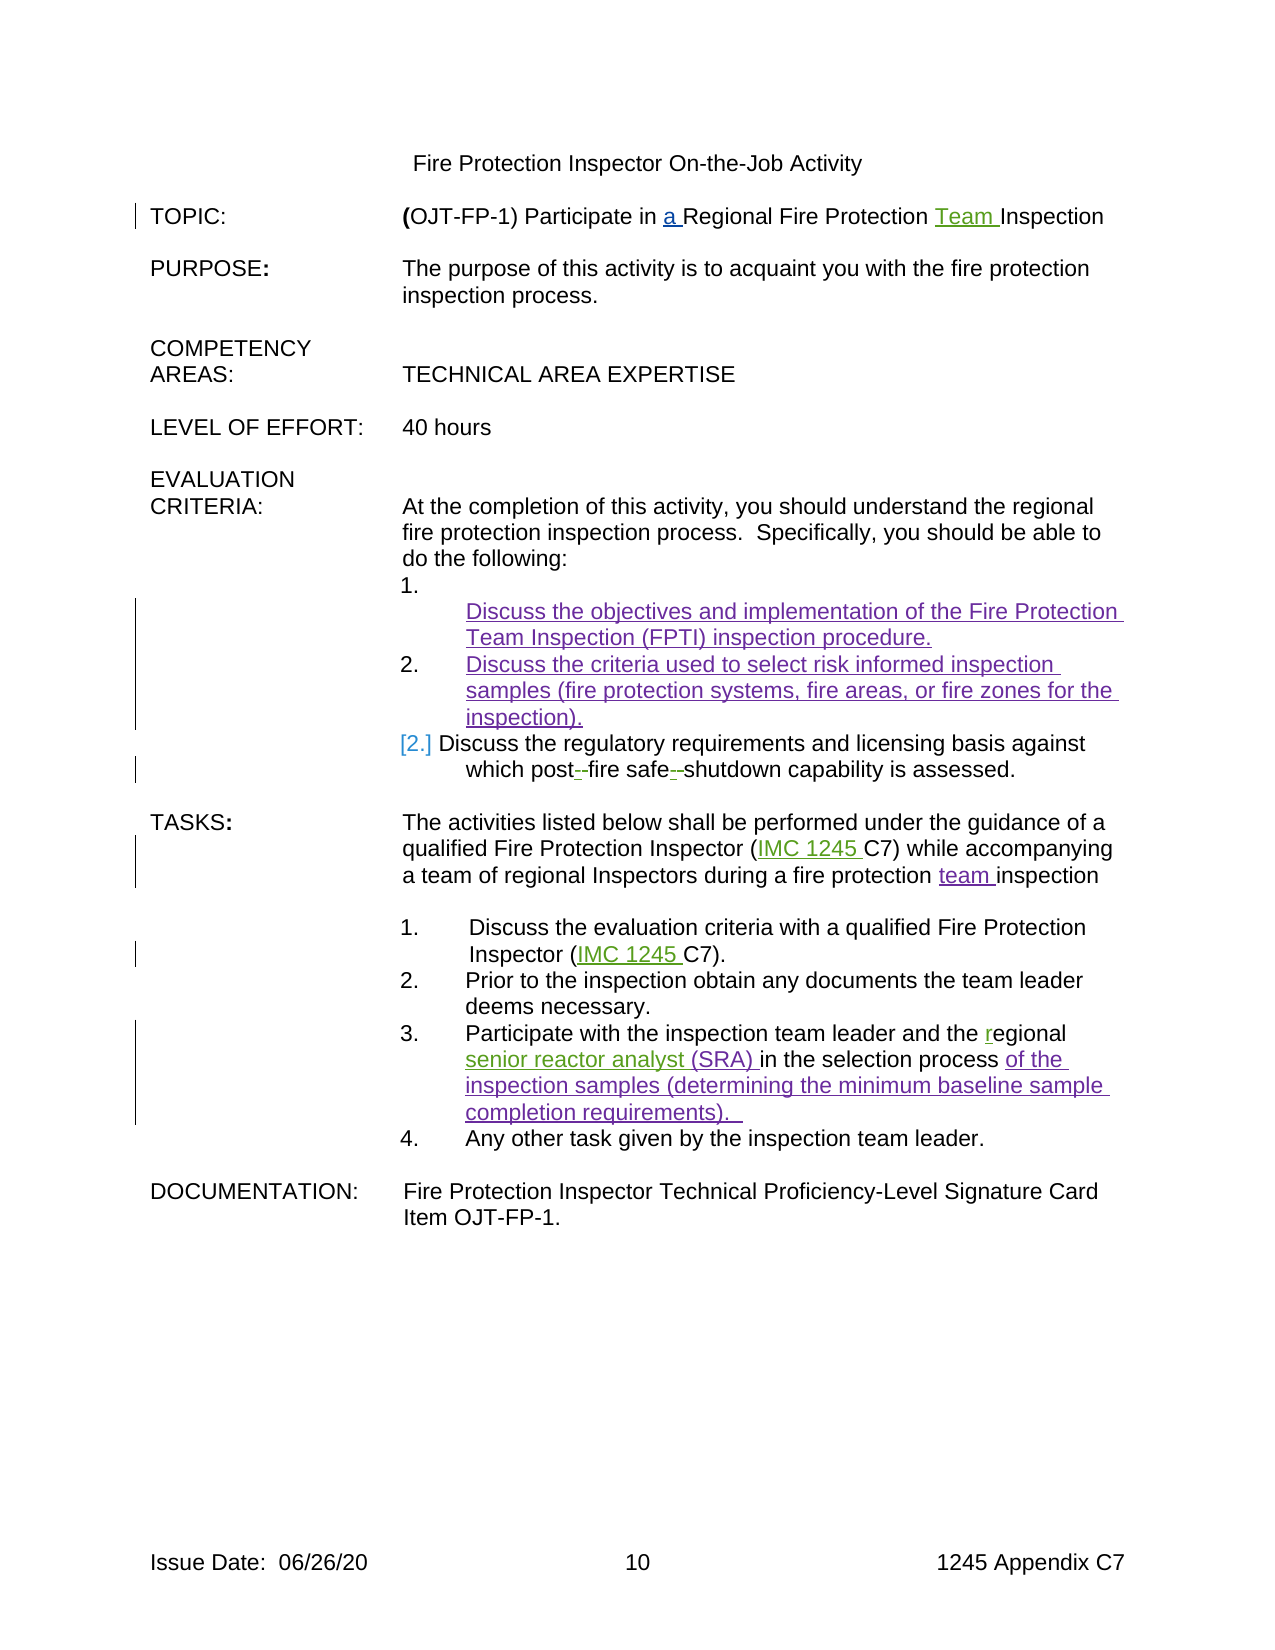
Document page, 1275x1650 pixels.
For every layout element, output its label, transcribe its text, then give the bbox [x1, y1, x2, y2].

text EVALUATION [150, 466, 1125, 493]
list Participate with the inspection team leader and the egional in the selection process [400, 1020, 1125, 1125]
text Fire Protection Inspector On-the-Job Activity [150, 150, 1125, 176]
text DOCUMENTATION: Fire Protection Inspector Technical Proficiency-Level Signature Card Item OJT-FP-1. [150, 1178, 1125, 1231]
text LEVEL OF EFFORT: 40 hours [150, 413, 1125, 440]
text TOPIC: (OJT-FP-1) Participate in Regional Fire Protection Inspection [150, 203, 1125, 229]
text CRITERIA: At the completion of this activity, you should understand the regional fire protection inspection process. Specifically, you should be able to do the following: [150, 493, 1125, 572]
list Discuss the evaluation criteria with a qualified Fire Protection Inspector (C7). [400, 914, 1125, 967]
list Discuss the regulatory requirements and licensing basis against which postfire safeshutdown capability is assessed. [400, 730, 1125, 782]
text COMPETENCY [150, 334, 1125, 361]
list Prior to the inspection obtain any documents the team leader deems necessary. [400, 967, 1125, 1020]
list Any other task given by the inspection team leader. [400, 1125, 1125, 1151]
text PURPOSE: The purpose of this activity is to acquaint you with the fire protection inspection process. [150, 255, 1125, 308]
text AREAS: TECHNICAL AREA EXPERTISE [150, 361, 1125, 387]
text TASKS: The activities listed below shall be performed under the guidance of a qualified Fire Protection Inspector (C7) while accompanying a team of regional Inspectors during a fire protection inspection [150, 809, 1125, 888]
